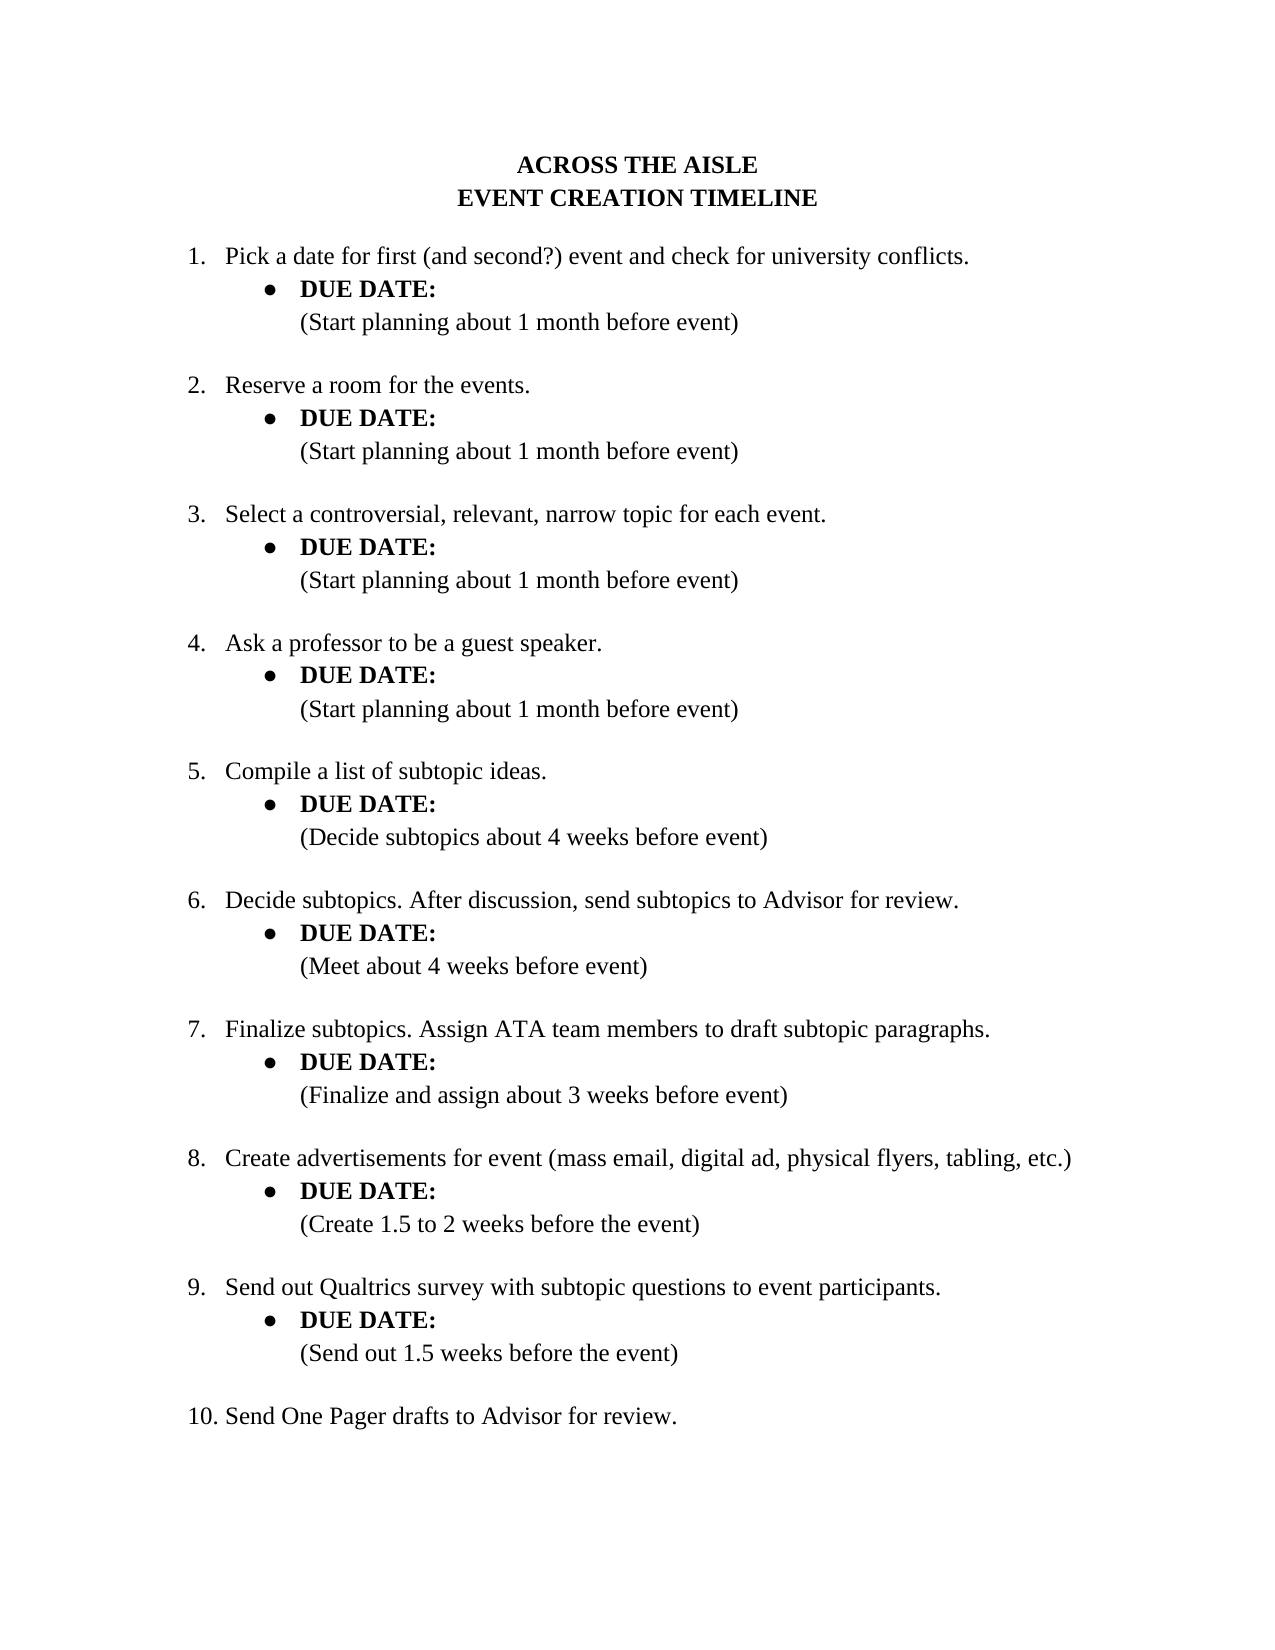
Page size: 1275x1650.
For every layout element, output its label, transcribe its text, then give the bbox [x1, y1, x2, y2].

text ACROSS THE AISLE [150, 150, 1125, 179]
list Reserve a room for the events. [187, 370, 1125, 399]
list Compile a list of subtopic ideas. [187, 756, 1125, 785]
list Decide subtopics. After discussion, send subtopics to Advisor for review. [187, 885, 1125, 914]
list Select a controversial, relevant, narrow topic for each event. [187, 499, 1125, 527]
list Create advertisements for event (mass email, digital ad, physical flyers, tabling, etc.) [187, 1143, 1125, 1172]
list DUE DATE: (Start planning about 1 month before event) [262, 532, 1125, 624]
list DUE DATE: (Start planning about 1 month before event) [262, 403, 1125, 495]
list Send One Pager drafts to Advisor for review. [187, 1401, 1125, 1429]
list DUE DATE: (Start planning about 1 month before event) [262, 661, 1125, 753]
list DUE DATE: (Decide subtopics about 4 weeks before event) [262, 789, 1125, 881]
list Send out Qualtrics survey with subtopic questions to event participants. [187, 1272, 1125, 1301]
list DUE DATE: (Start planning about 1 month before event) [262, 274, 1125, 366]
list Pick a date for first (and second?) event and check for university conflicts. [187, 241, 1125, 270]
list DUE DATE: (Meet about 4 weeks before event) [262, 918, 1125, 1010]
list DUE DATE: (Create 1.5 to 2 weeks before the event) [262, 1176, 1125, 1268]
list DUE DATE: (Finalize and assign about 3 weeks before event) [262, 1047, 1125, 1139]
list Finalize subtopics. Assign ATA team members to draft subtopic paragraphs. [187, 1014, 1125, 1043]
list Ask a professor to be a guest speaker. [187, 628, 1125, 656]
list DUE DATE: (Send out 1.5 weeks before the event) [262, 1305, 1125, 1397]
text EVENT CREATION TIMELINE [150, 183, 1125, 212]
